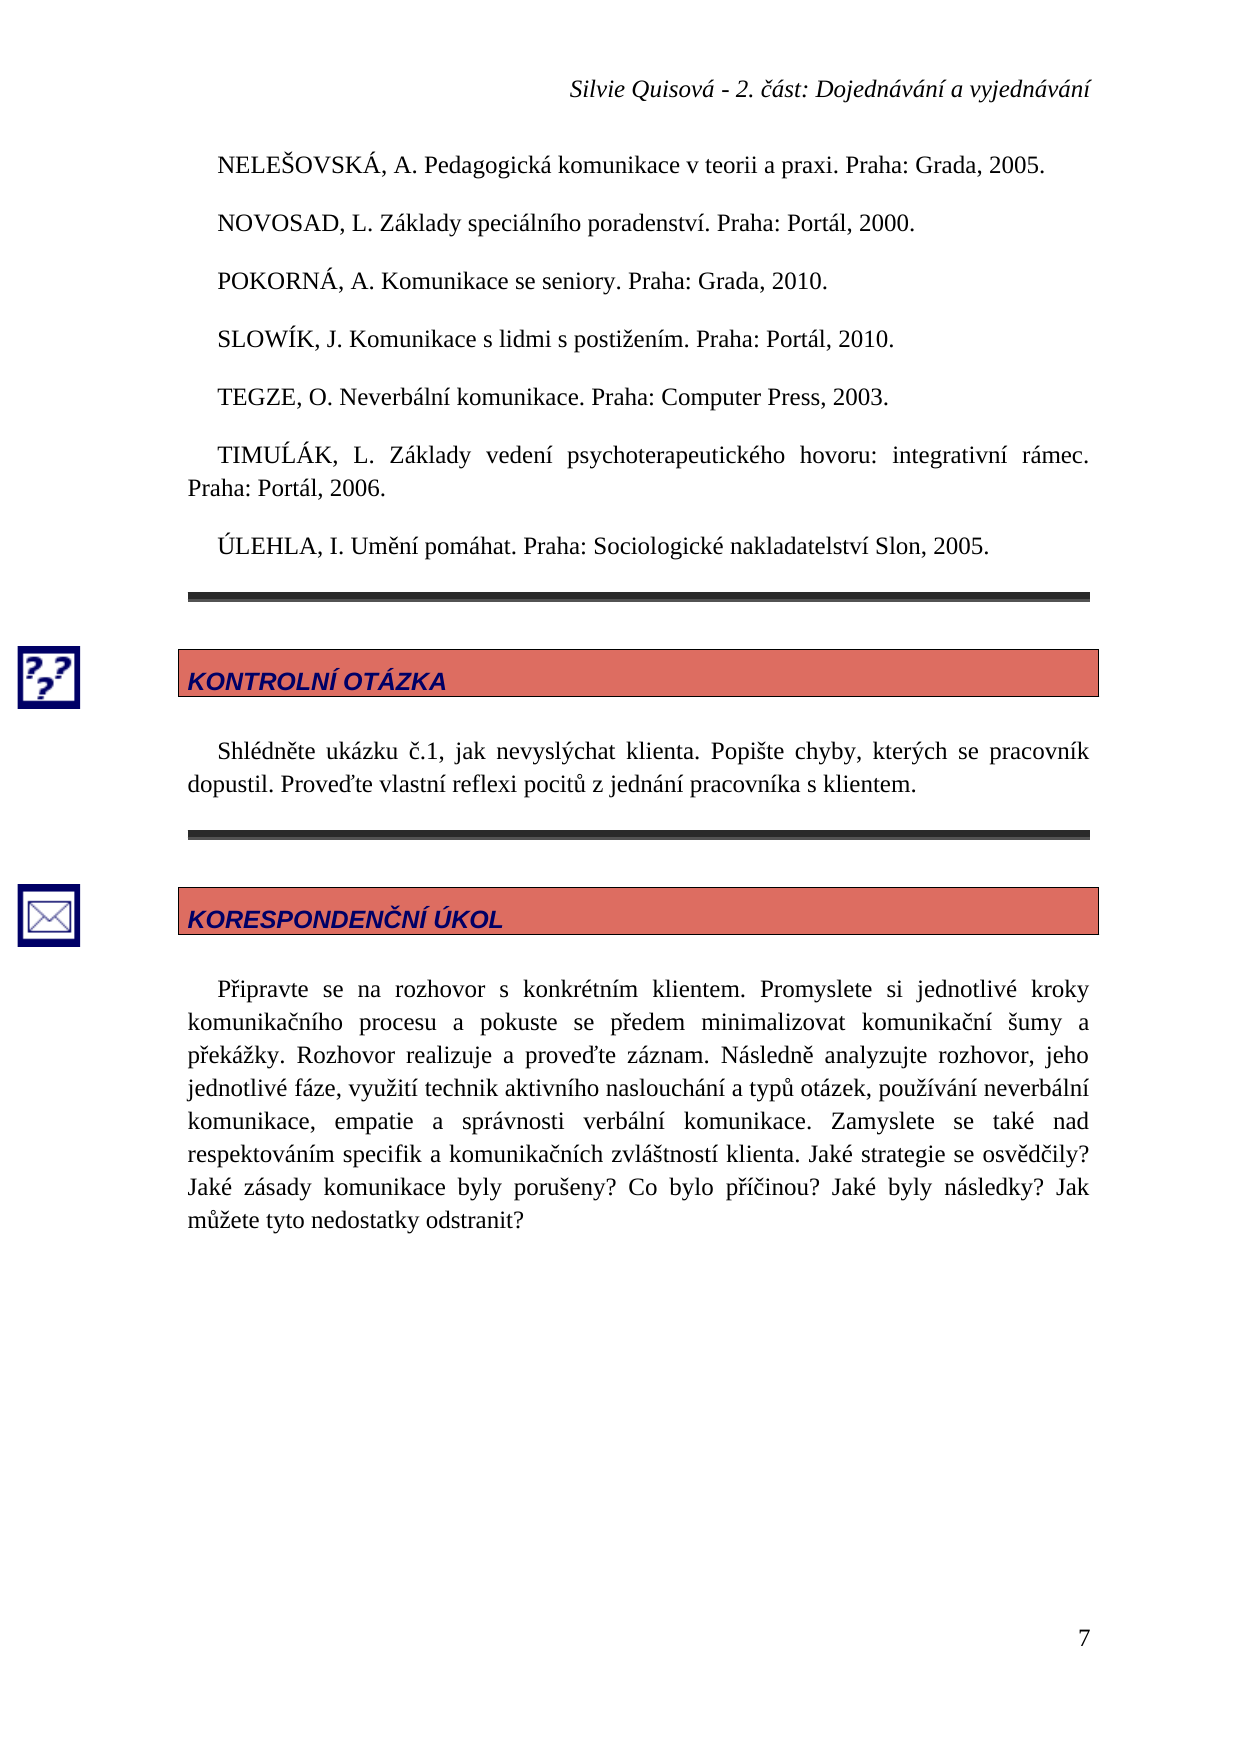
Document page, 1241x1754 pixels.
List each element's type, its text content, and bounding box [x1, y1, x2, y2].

text NELEŠOVSKÁ, A. Pedagogická komunikace v teorii a praxi. Praha: Grada, 2005. [187, 150, 1090, 179]
text Připravte se na rozhovor s konkrétním klientem. Promyslete si jednotlivé kroky komunikačního procesu a pokuste se předem minimalizovat komunikační šumy a překážky. Rozhovor realizuje a proveďte záznam. Následně analyzujte rozhovor, jeho jednotlivé fáze, využití technik aktivního naslouchání a typů otázek, používání neverbální komunikace, empatie a správnosti verbální komunikace. Zamyslete se také nad respektováním specifik a komunikačních zvláštností klienta. Jaké strategie se osvědčily? Jaké zásady komunikace byly porušeny? Co bylo příčinou? Jaké byly následky? Jak můžete tyto nedostatky odstranit? [187, 974, 1090, 1234]
text SLOWÍK, J. Komunikace s lidmi s postižením. Praha: Portál, 2010. [187, 324, 1090, 353]
text Shlédněte ukázku č.1, jak nevyslýchat klienta. Popište chyby, kterých se pracovník dopustil. Proveďte vlastní reflexi pocitů z jednání pracovníka s klientem. [187, 736, 1090, 798]
text Korespondenční úkol [179, 888, 1098, 934]
text TIMUĹÁK, L. Základy vedení psychoterapeutického hovoru: integrativní rámec. Praha: Portál, 2006. [187, 440, 1090, 502]
picture [17, 646, 81, 709]
text POKORNÁ, A. Komunikace se seniory. Praha: Grada, 2010. [187, 266, 1090, 295]
text Kontrolní otázka [179, 650, 1098, 696]
text TEGZE, O. Neverbální komunikace. Praha: Computer Press, 2003. [187, 382, 1090, 411]
picture [17, 884, 81, 947]
text ÚLEHLA, I. Umění pomáhat. Praha: Sociologické nakladatelství Slon, 2005. [187, 531, 1090, 560]
text NOVOSAD, L. Základy speciálního poradenství. Praha: Portál, 2000. [187, 208, 1090, 237]
